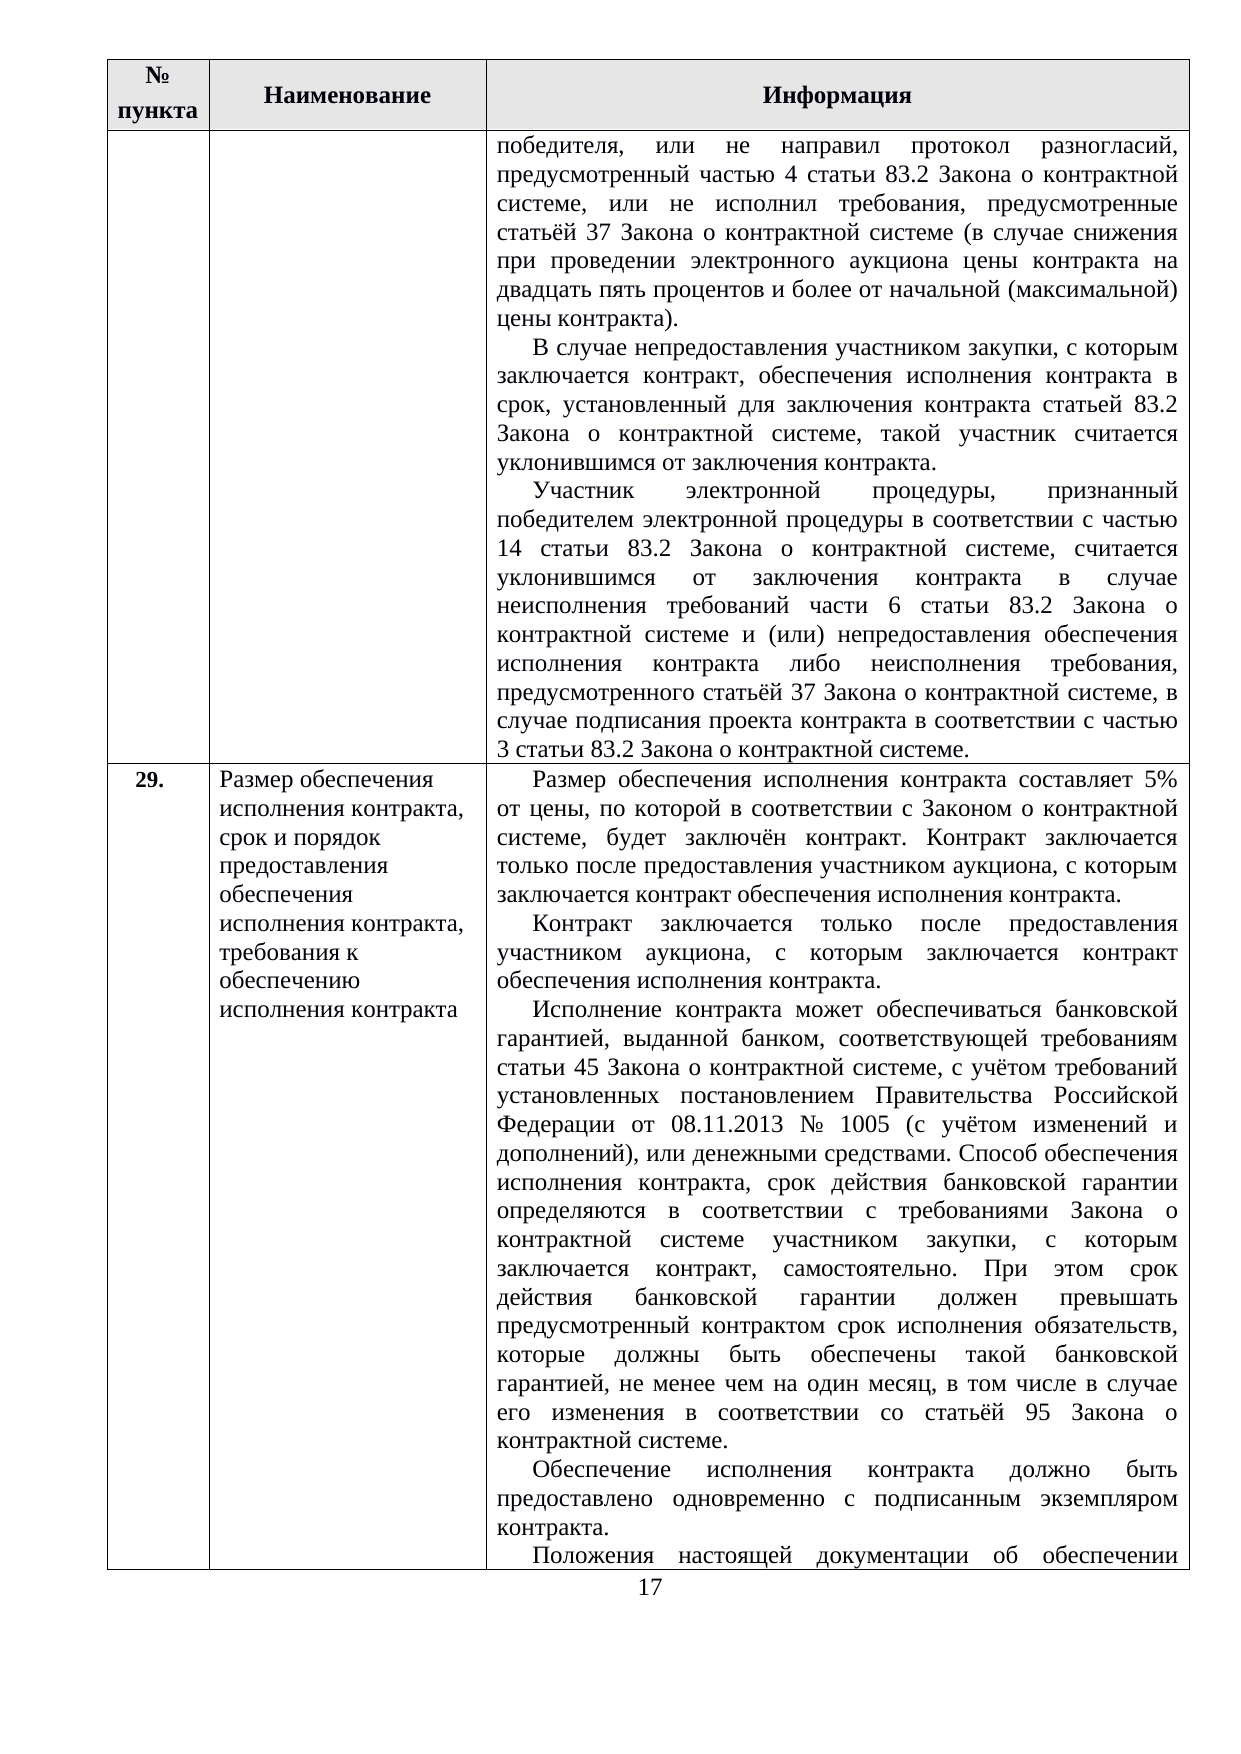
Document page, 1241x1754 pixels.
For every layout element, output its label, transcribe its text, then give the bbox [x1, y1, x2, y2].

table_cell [210, 764, 486, 1569]
table_header Информация [487, 60, 1189, 129]
table_cell [108, 131, 209, 763]
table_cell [487, 764, 1189, 1569]
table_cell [487, 131, 1189, 763]
table_header Наименование [210, 60, 486, 129]
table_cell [210, 131, 486, 763]
table_cell [108, 764, 209, 1569]
table_header № пункта [108, 60, 209, 129]
